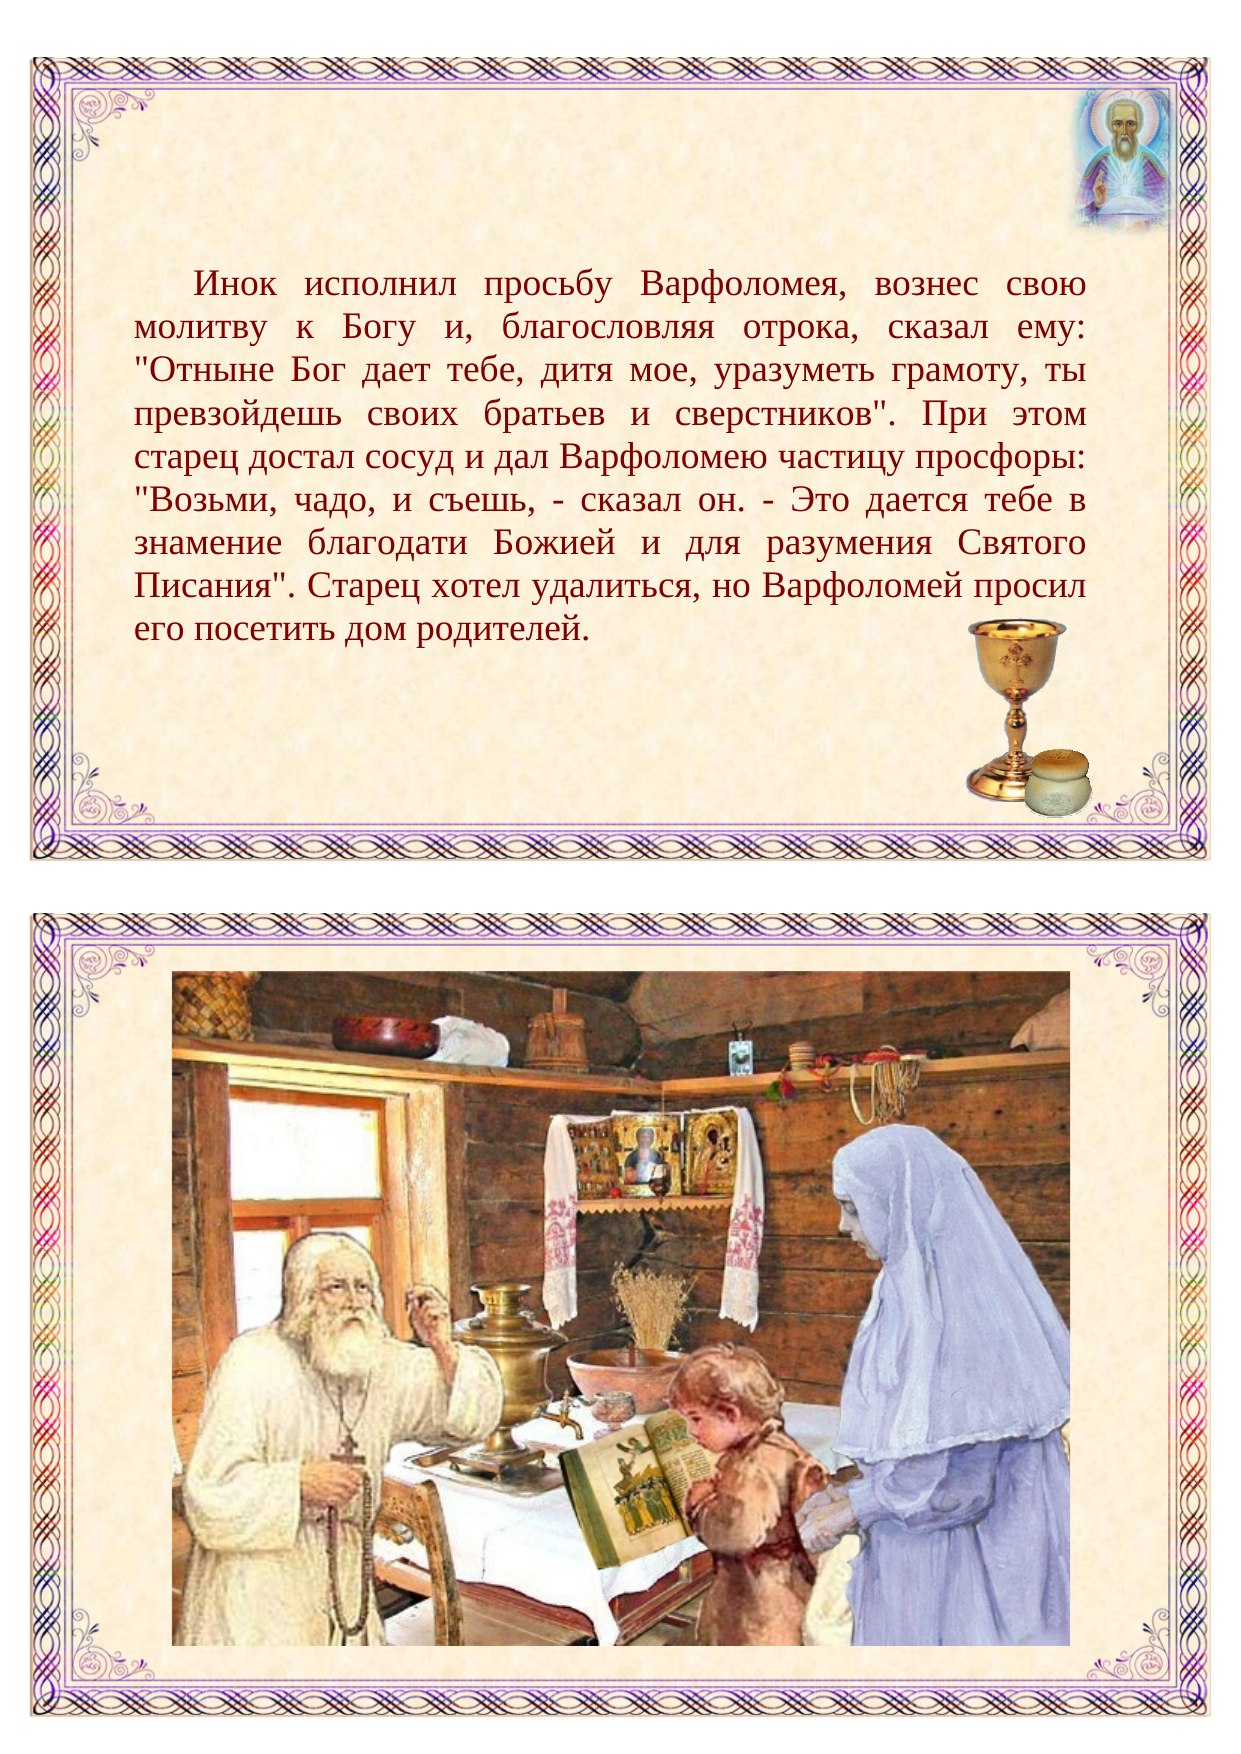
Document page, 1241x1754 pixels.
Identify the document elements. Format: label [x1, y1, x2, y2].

picture [29, 57, 1211, 861]
picture [29, 913, 1211, 1717]
